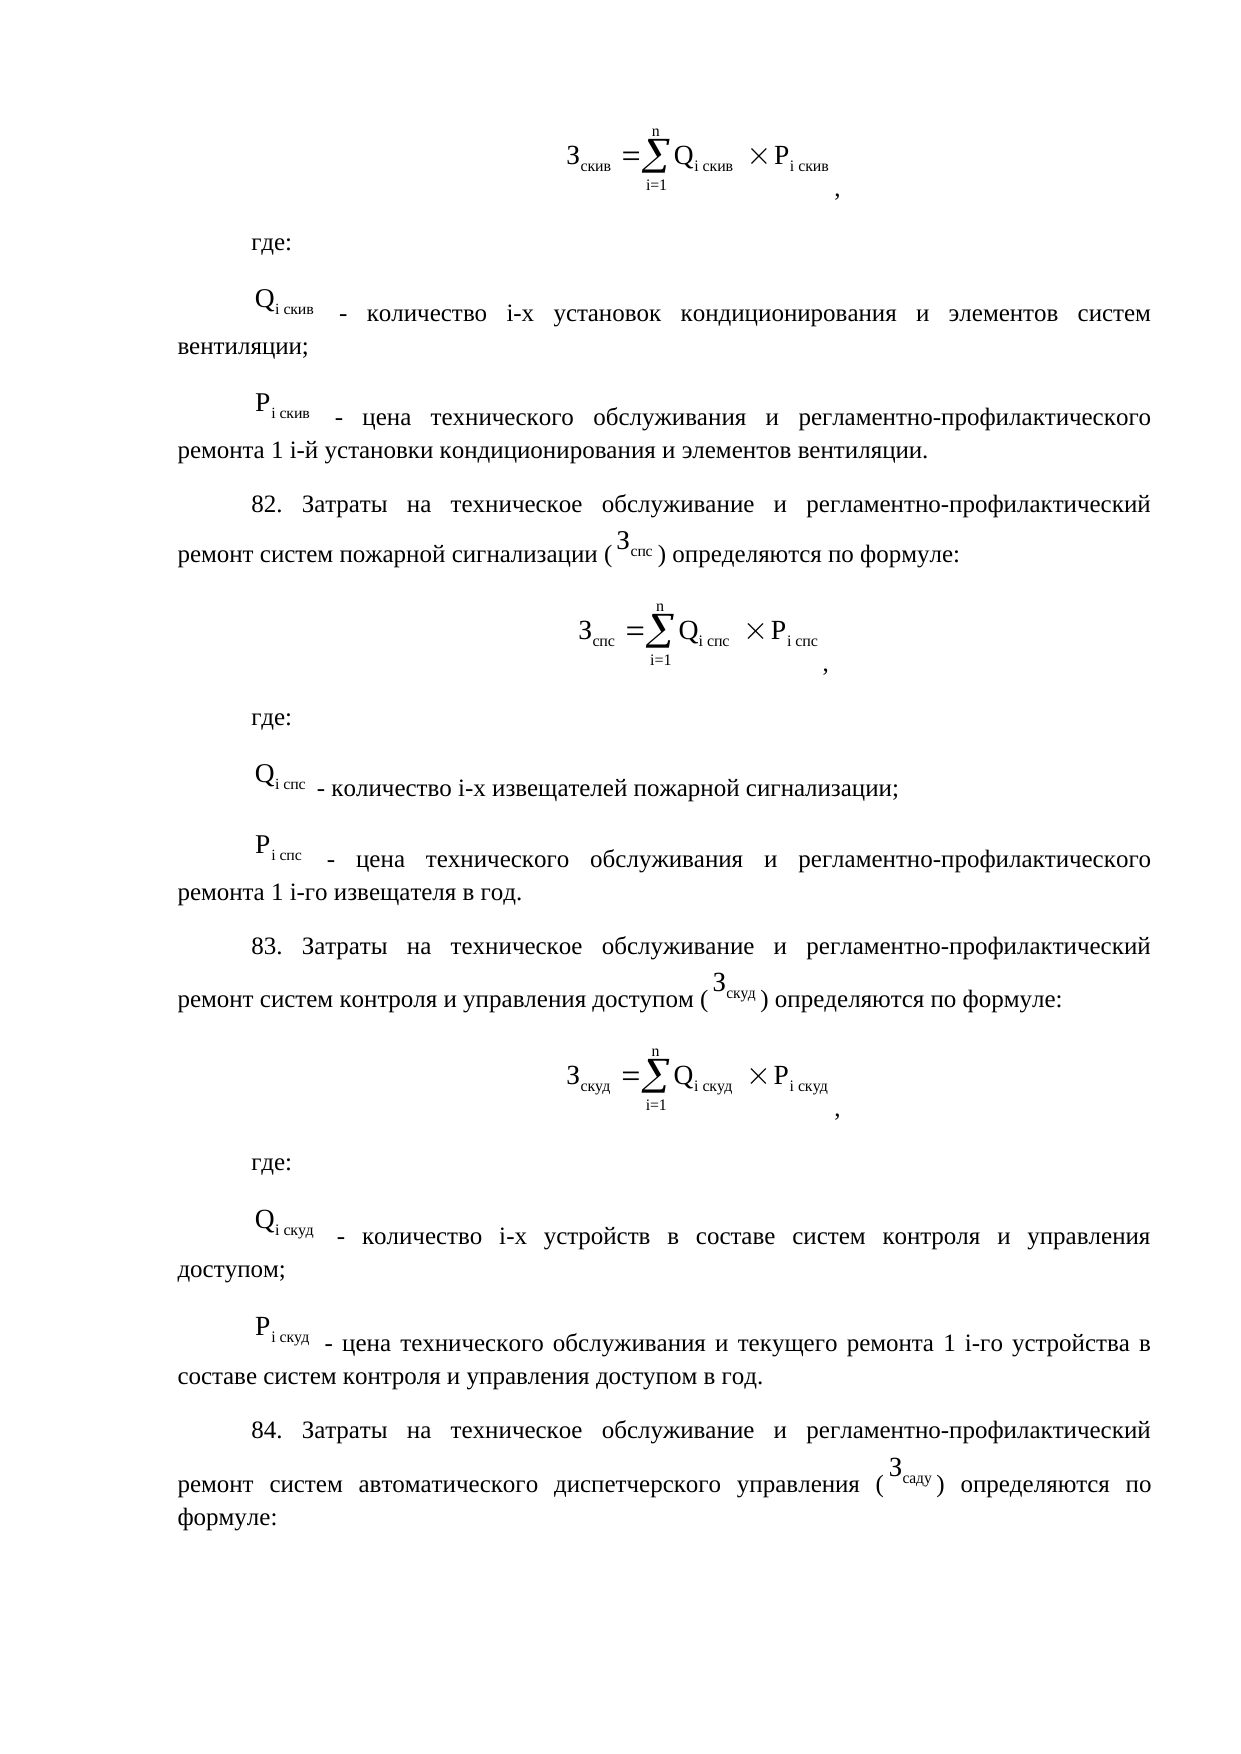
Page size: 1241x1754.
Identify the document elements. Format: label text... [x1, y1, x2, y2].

text 83. Затраты на техническое обслуживание и регламентно-профилактический ремонт систем контроля и управления доступом () определяются по формуле: [177, 931, 1152, 1013]
text 84. Затраты на техническое обслуживание и регламентно-профилактический ремонт систем автоматического диспетчерского управления () определяются по формуле: [177, 1415, 1152, 1531]
text - цена технического обслуживания и регламентно-профилактического ремонта 1 i-го извещателя в год. [177, 827, 1152, 906]
text где: [177, 1147, 1152, 1176]
text где: [177, 702, 1152, 731]
text 82. Затраты на техническое обслуживание и регламентно-профилактический ремонт систем пожарной сигнализации () определяются по формуле: [177, 489, 1152, 568]
text - количество i-х извещателей пожарной сигнализации; [177, 756, 1152, 802]
text - цена технического обслуживания и текущего ремонта 1 i-го устройства в составе систем контроля и управления доступом в год. [177, 1308, 1152, 1390]
text - количество i-х установок кондиционирования и элементов систем вентиляции; [177, 281, 1152, 360]
text , [177, 1038, 1152, 1122]
text - количество i-х устройств в составе систем контроля и управления доступом; [177, 1201, 1152, 1283]
text где: [177, 227, 1152, 256]
text - цена технического обслуживания и регламентно-профилактического ремонта 1 i-й установки кондиционирования и элементов вентиляции. [177, 385, 1152, 464]
text , [177, 118, 1152, 202]
text , [177, 593, 1152, 677]
